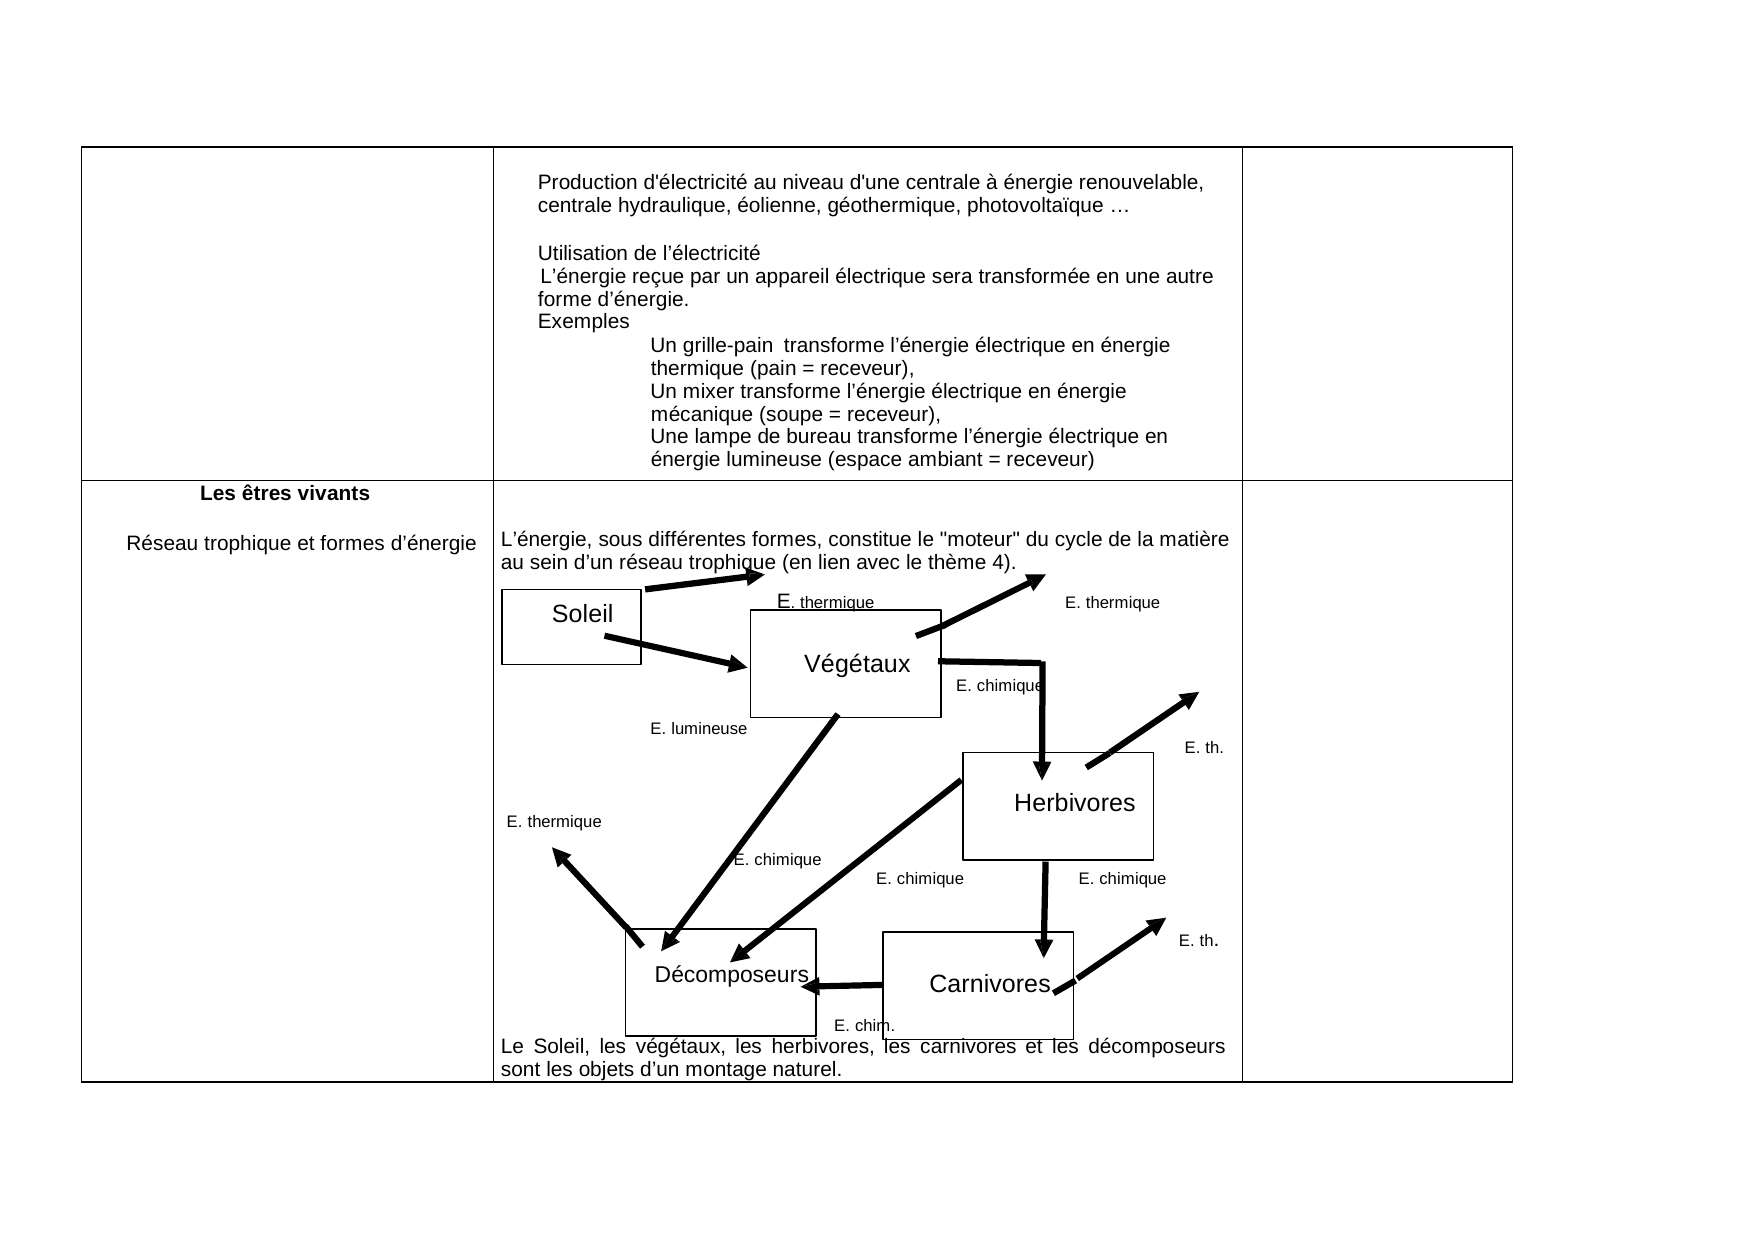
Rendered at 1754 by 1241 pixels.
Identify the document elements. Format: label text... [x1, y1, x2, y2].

table_header [82, 148, 493, 480]
table_header [1243, 148, 1512, 480]
table_header Production d'électricité au niveau d'une centrale à énergie renouvelable, centrale hydraulique, éolienne, géothermique, photovoltaïque … Utilisation de l’électricité L’énergie reçue par un appareil électrique sera transformée en une autre forme d’énergie. Exemples Un grille-pain transforme l’énergie électrique en énergie thermique (pain = receveur), Un mixer transforme l’énergie électrique en énergie mécanique (soupe = receveur), Une lampe de bureau transforme l’énergie électrique en énergie lumineuse (espace ambiant = receveur) [494, 148, 1242, 480]
table_cell L’énergie, sous différentes formes, constitue le "moteur" du cycle de la matière au sein d’un réseau trophique (en lien avec le thème 4). Soleil E. thermique E. thermique Végétaux E. chimique E. lumineuse E. th. Herbivores E. thermique E. chimique E. chimique E. chimique E. th. Décomposeurs Carnivores E. chim. Le Soleil, les végétaux, les herbivores, les carnivores et les décomposeurs sont les objets d’un montage naturel. [494, 481, 1242, 1081]
table_cell [1243, 481, 1512, 1081]
table_cell Les êtres vivants Réseau trophique et formes d’énergie [82, 481, 493, 1081]
